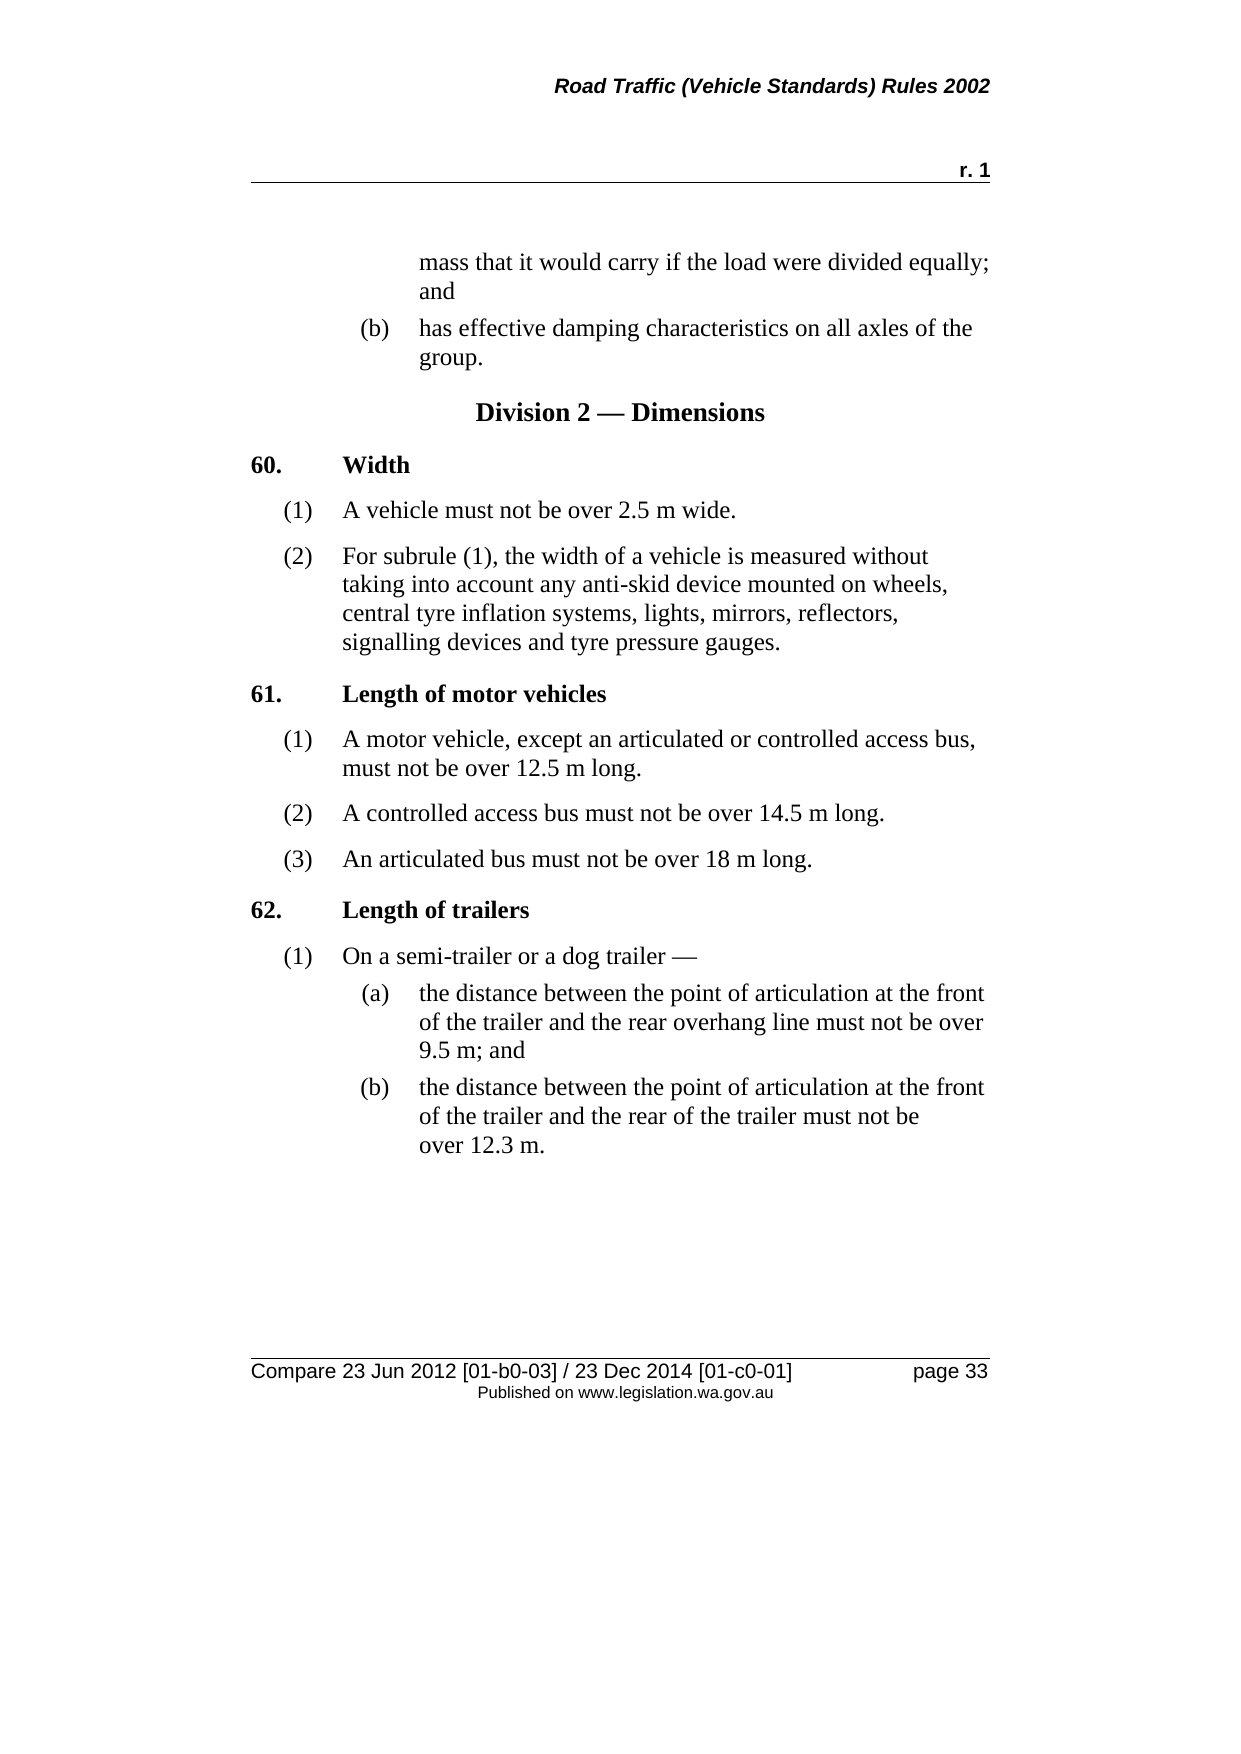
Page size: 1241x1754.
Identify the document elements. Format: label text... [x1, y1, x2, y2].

text (1) A vehicle must not be over 2.5 m wide. [251, 495, 990, 524]
subtitle 62. Length of trailers [251, 895, 990, 924]
text (1) On a semi-trailer or a dog trailer — [251, 941, 990, 969]
text (b) has effective damping characteristics on all axles of the group. [251, 313, 990, 371]
text (b) the distance between the point of articulation at the front of the trailer and the rear of the trailer must not be over 12.3 m. [251, 1072, 990, 1159]
text (3) An articulated bus must not be over 18 m long. [251, 844, 990, 872]
text (2) A controlled access bus must not be over 14.5 m long. [251, 798, 990, 827]
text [251, 247, 990, 305]
text (a) the distance between the point of articulation at the front of the trailer and the rear overhang line must not be over 9.5 m; and [251, 978, 990, 1064]
subtitle 61. Length of motor vehicles [251, 679, 990, 707]
subtitle Division 2 — Dimensions [251, 396, 990, 427]
subtitle 60. Width [251, 450, 990, 479]
text (2) For subrule (1), the width of a vehicle is measured without taking into account any anti-skid device mounted on wheels, central tyre inflation systems, lights, mirrors, reflectors, signalling devices and tyre pressure gauges. [251, 541, 990, 656]
text (1) A motor vehicle, except an articulated or controlled access bus, must not be over 12.5 m long. [251, 724, 990, 782]
